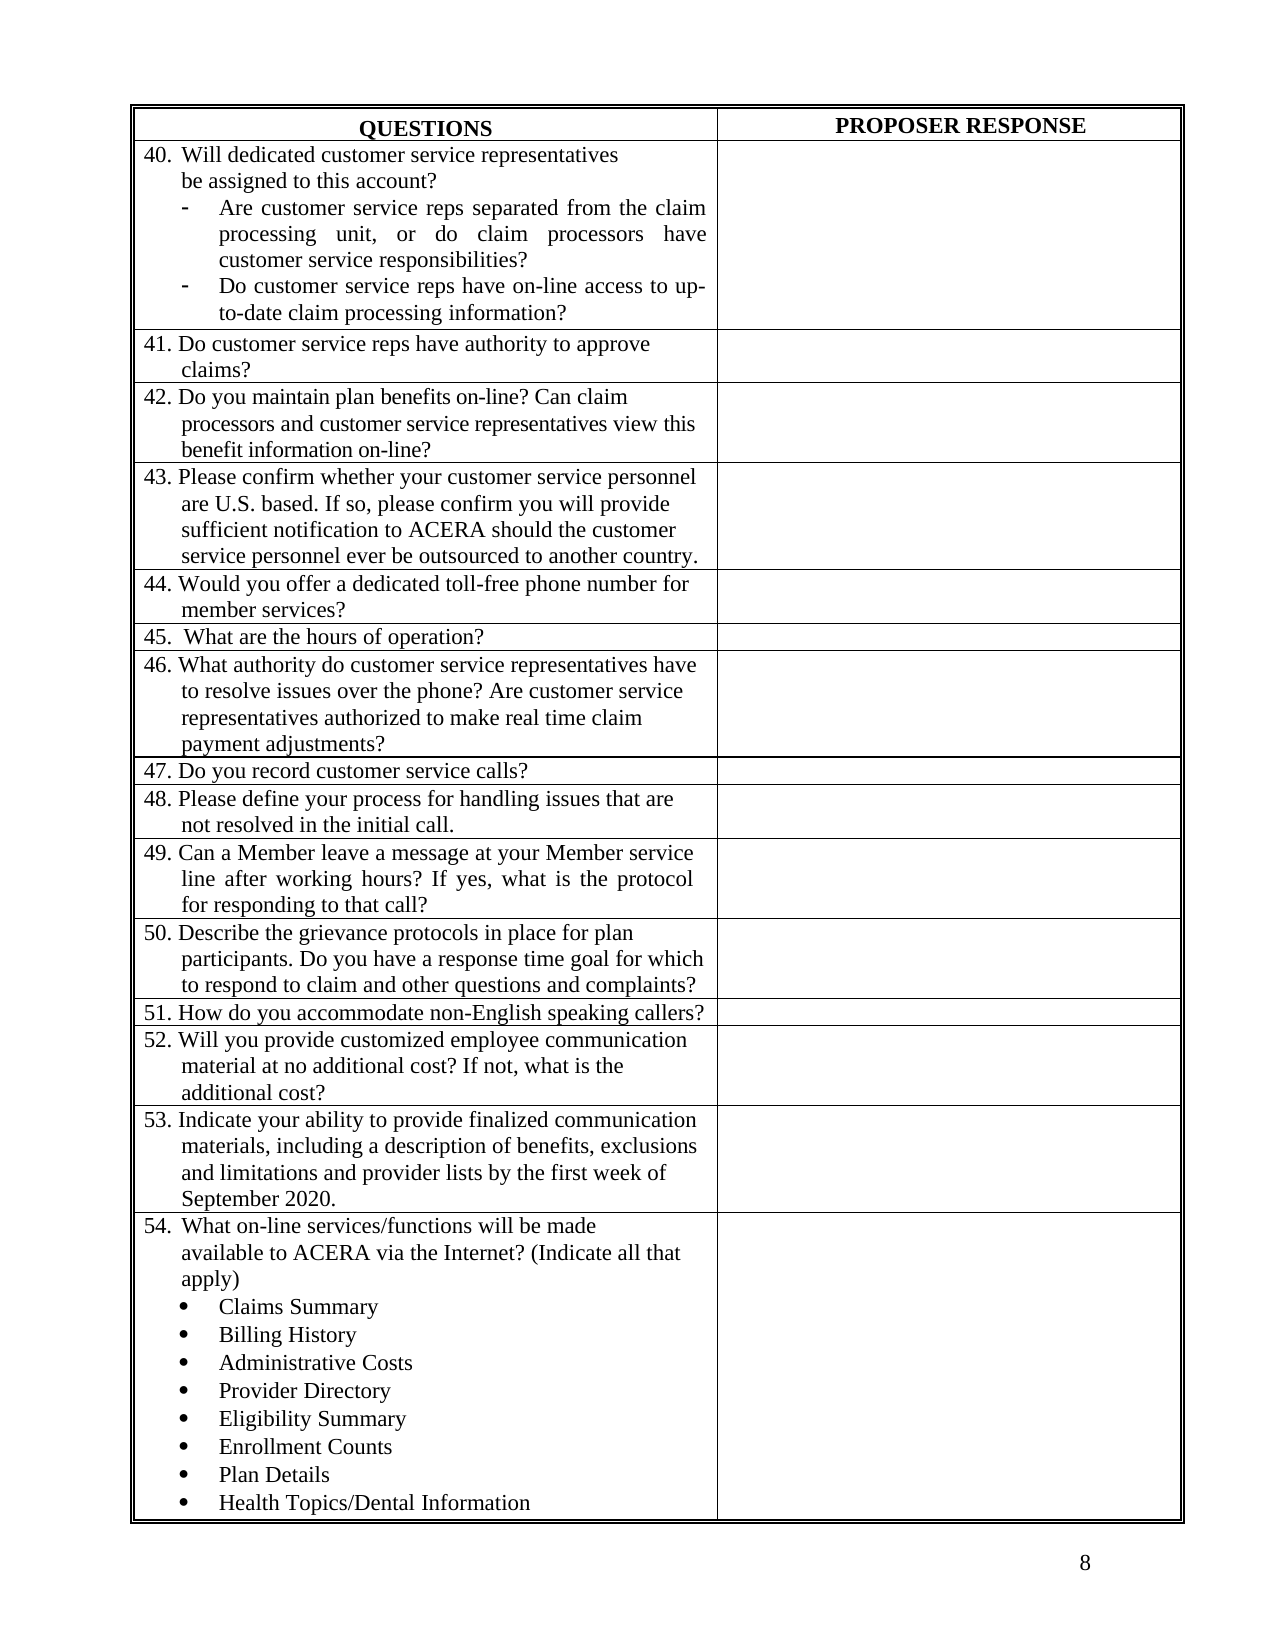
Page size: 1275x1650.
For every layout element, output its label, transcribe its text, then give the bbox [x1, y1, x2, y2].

table_cell 50. Describe the grievance protocols in place for plan participants. Do you have a response time goal for which to respond to claim and other questions and complaints? [135, 919, 717, 998]
table_header QUESTIONS [135, 109, 717, 140]
table_cell [718, 651, 1180, 756]
table_cell [718, 1026, 1180, 1105]
table_cell 44. Would you offer a dedicated toll-free phone number for member services? [135, 570, 717, 622]
table_cell 53. Indicate your ability to provide finalized communication materials, including a description of benefits, exclusions and limitations and provider lists by the first week of September 2020. [135, 1106, 717, 1212]
table_cell What on-line services/functions will be made available to ACERA via the Internet? (Indicate all that apply) Claims Summary Billing History Administrative Costs Provider Directory Eligibility Summary Enrollment Counts Plan Details Health Topics/Dental Information Address Changes [135, 1213, 717, 1519]
table_cell [718, 570, 1180, 622]
table_header PROPOSER RESPONSE [718, 109, 1180, 140]
table_cell 52. Will you provide customized employee communication material at no additional cost? If not, what is the additional cost? [135, 1026, 717, 1105]
table_cell 49. Can a Member leave a message at your Member service line after working hours? If yes, what is the protocol for responding to that call? [135, 839, 717, 918]
table_cell 46. What authority do customer service representatives have to resolve issues over the phone? Are customer service representatives authorized to make real time claim payment adjustments? [135, 651, 717, 756]
table_cell [718, 141, 1180, 328]
table_cell [718, 839, 1180, 918]
table_cell 45. What are the hours of operation? [135, 624, 717, 650]
table_cell 43. Please confirm whether your customer service personnel are U.S. based. If so, please confirm you will provide sufficient notification to ACERA should the customer service personnel ever be outsourced to another country. [135, 463, 717, 569]
table_cell 48. Please define your process for handling issues that are not resolved in the initial call. [135, 785, 717, 837]
table_cell 42. Do you maintain plan benefits on-line? Can claim processors and customer service representatives view this benefit information on-line? [135, 383, 717, 462]
table_cell [718, 463, 1180, 569]
table_cell [718, 999, 1180, 1025]
table_cell [718, 1106, 1180, 1212]
table_cell [718, 758, 1180, 784]
table_cell [718, 383, 1180, 462]
table_cell [718, 785, 1180, 837]
table_cell [718, 919, 1180, 998]
table_cell 51. How do you accommodate non-English speaking callers? [135, 999, 717, 1025]
table_cell [718, 1213, 1180, 1519]
table_cell 41. Do customer service reps have authority to approve claims? [135, 330, 717, 382]
table_cell Will dedicated customer service representatives be assigned to this account? Are customer service reps separated from the claim processing unit, or do claim processors have customer service responsibilities? Do customer service reps have on-line access to up- to-date claim processing information? [135, 141, 717, 328]
table_cell [718, 624, 1180, 650]
table_cell 47. Do you record customer service calls? [135, 758, 717, 784]
table_cell [718, 330, 1180, 382]
